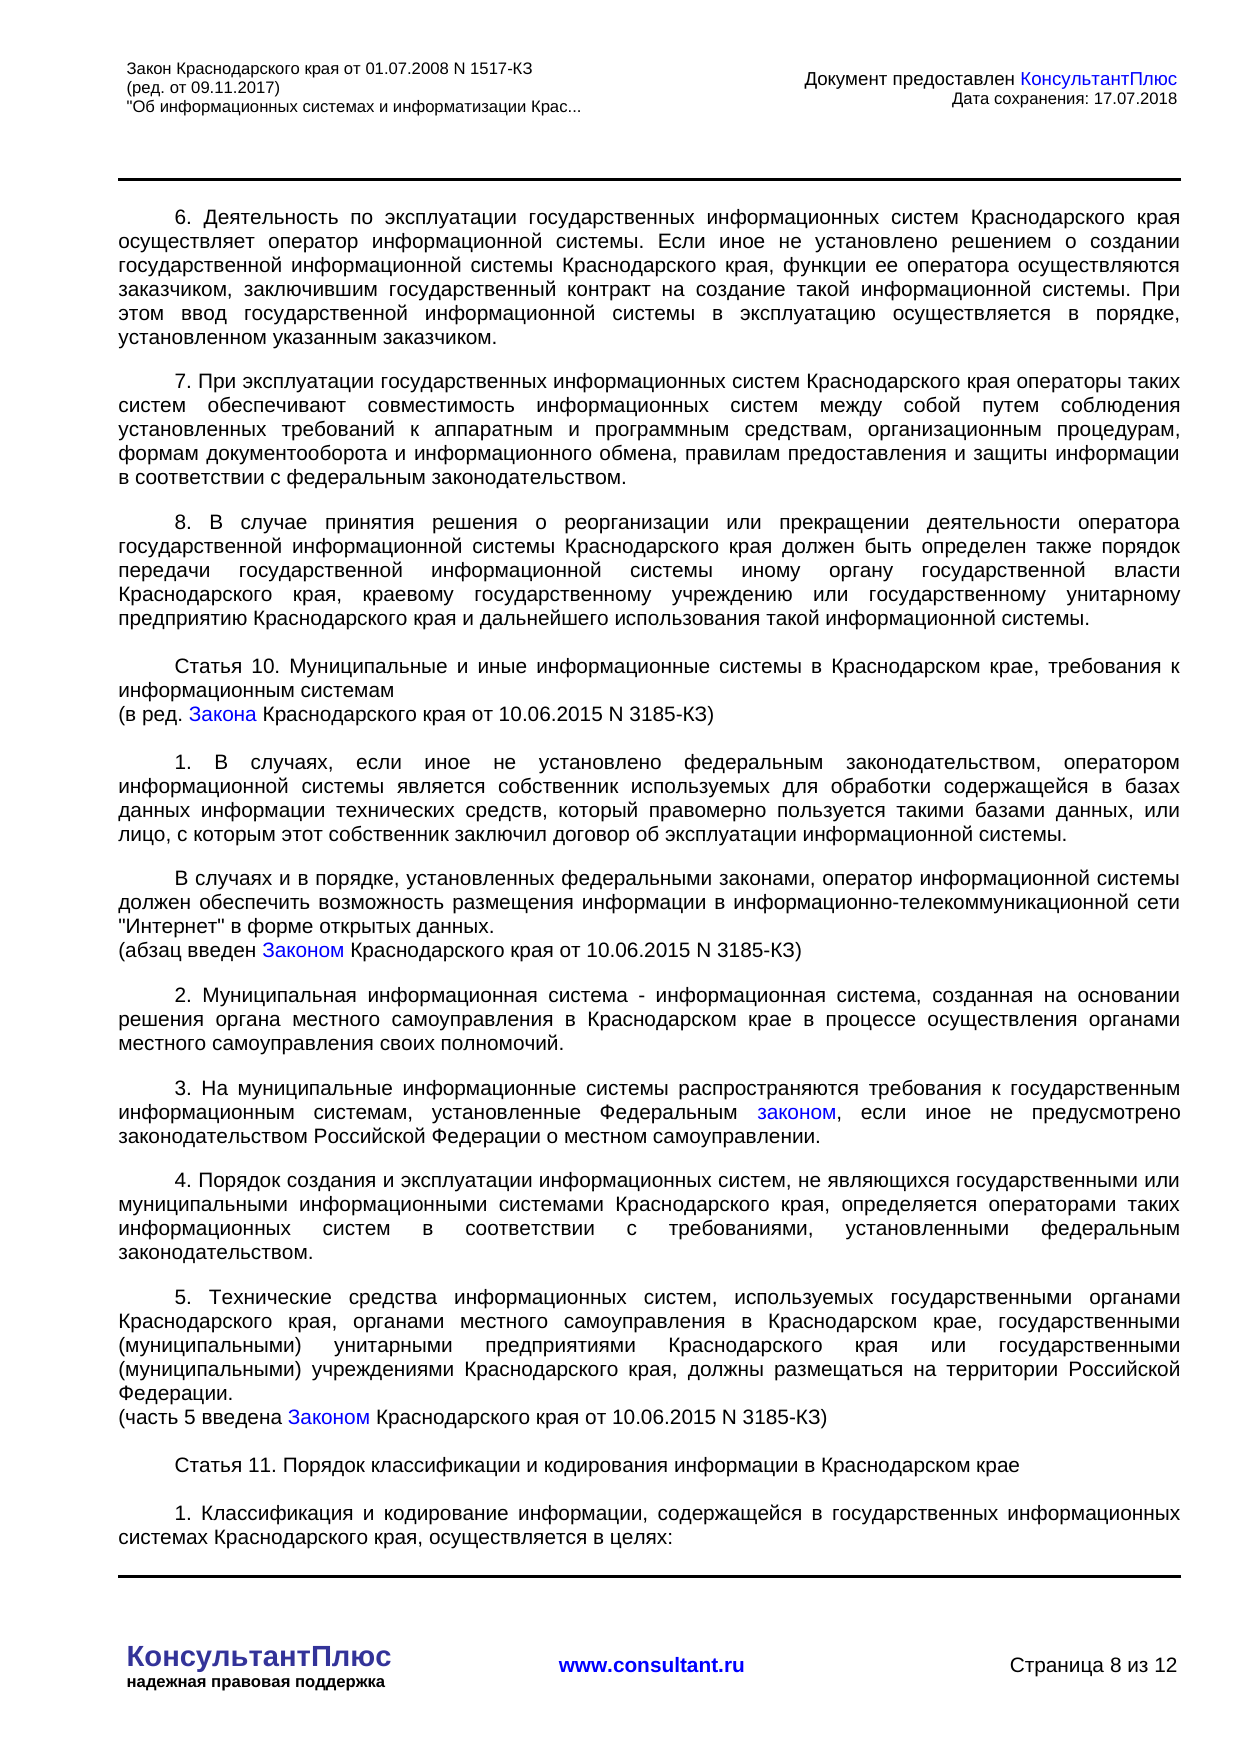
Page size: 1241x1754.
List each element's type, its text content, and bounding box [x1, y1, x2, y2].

text 7. При эксплуатации государственных информационных систем Краснодарского края операторы таких систем обеспечивают совместимость информационных систем между собой путем соблюдения установленных требований к аппаратным и программным средствам, организационным процедурам, формам документооборота и информационного обмена, правилам предоставления и защиты информации в соответствии с федеральным законодательством. [118, 369, 1181, 489]
text В случаях и в порядке, установленных федеральными законами, оператор информационной системы должен обеспечить возможность размещения информации в информационно-телекоммуникационной сети "Интернет" в форме открытых данных. [118, 866, 1181, 938]
text 4. Порядок создания и эксплуатации информационных систем, не являющихся государственными или муниципальными информационными системами Краснодарского края, определяется операторами таких информационных систем в соответствии с требованиями, установленными федеральным законодательством. [118, 1168, 1181, 1264]
text 5. Технические средства информационных систем, используемых государственными органами Краснодарского края, органами местного самоуправления в Краснодарском крае, государственными (муниципальными) унитарными предприятиями Краснодарского края или государственными (муниципальными) учреждениями Краснодарского края, должны размещаться на территории Российской Федерации. [118, 1285, 1181, 1405]
text 1. Классификация и кодирование информации, содержащейся в государственных информационных системах Краснодарского края, осуществляется в целях: [118, 1501, 1181, 1548]
text 8. В случае принятия решения о реорганизации или прекращении деятельности оператора государственной информационной системы Краснодарского края должен быть определен также порядок передачи государственной информационной системы иному органу государственной власти Краснодарского края, краевому государственному учреждению или государственному унитарному предприятию Краснодарского края и дальнейшего использования такой информационной системы. [118, 510, 1181, 630]
text Статья 10. Муниципальные и иные информационные системы в Краснодарском крае, требования к информационным системам [118, 654, 1181, 702]
text 1. В случаях, если иное не установлено федеральным законодательством, оператором информационной системы является собственник используемых для обработки содержащейся в базах данных информации технических средств, который правомерно пользуется такими базами данных, или лицо, с которым этот собственник заключил договор об эксплуатации информационной системы. [118, 749, 1181, 845]
text 2. Муниципальная информационная система - информационная система, созданная на основании решения органа местного самоуправления в Краснодарском крае в процессе осуществления органами местного самоуправления своих полномочий. [118, 983, 1181, 1055]
text (часть 5 введена Законом Краснодарского края от 10.06.2015 N 3185-КЗ) [118, 1405, 1181, 1429]
text (абзац введен Законом Краснодарского края от 10.06.2015 N 3185-КЗ) [118, 938, 1181, 962]
text 6. Деятельность по эксплуатации государственных информационных систем Краснодарского края осуществляет оператор информационной системы. Если иное не установлено решением о создании государственной информационной системы Краснодарского края, функции ее оператора осуществляются заказчиком, заключившим государственный контракт на создание такой информационной системы. При этом ввод государственной информационной системы в эксплуатацию осуществляется в порядке, установленном указанным заказчиком. [118, 205, 1181, 348]
text Статья 11. Порядок классификации и кодирования информации в Краснодарском крае [118, 1453, 1181, 1477]
text 3. На муниципальные информационные системы распространяются требования к государственным информационным системам, установленные Федеральным законом, если иное не предусмотрено законодательством Российской Федерации о местном самоуправлении. [118, 1076, 1181, 1147]
text (в ред. Закона Краснодарского края от 10.06.2015 N 3185-КЗ) [118, 702, 1181, 726]
